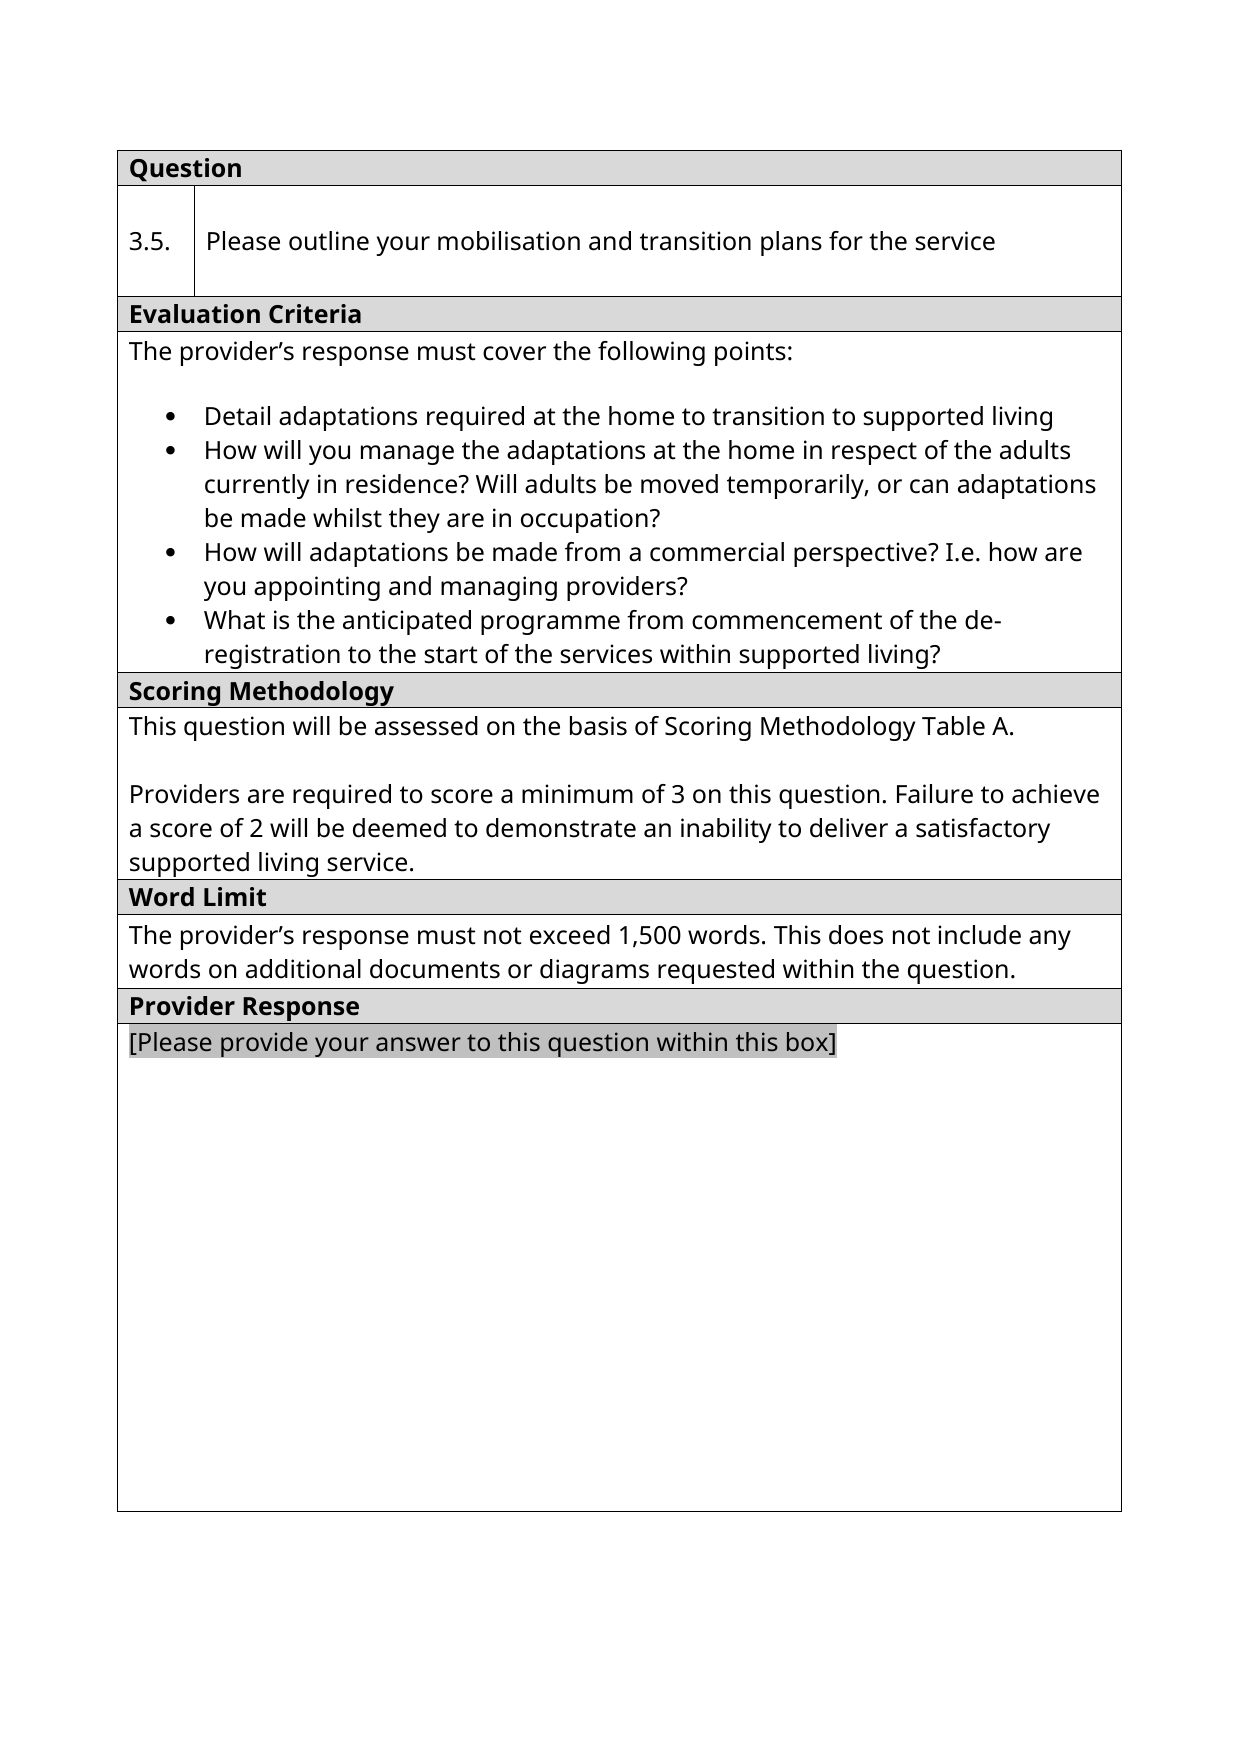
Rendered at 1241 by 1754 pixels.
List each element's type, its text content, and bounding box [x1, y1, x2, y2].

table_cell This question will be assessed on the basis of Scoring Methodology Table A. Providers are required to score a minimum of 3 on this question. Failure to achieve a score of 2 will be deemed to demonstrate an inability to deliver a satisfactory supported living service. [118, 708, 1121, 878]
table_cell Please outline your mobilisation and transition plans for the service [195, 186, 1121, 296]
table_cell Scoring Methodology [118, 673, 1121, 707]
table_cell Provider Response [118, 989, 1121, 1023]
table_cell The provider’s response must cover the following points: Detail adaptations required at the home to transition to supported living How will you manage the adaptations at the home in respect of the adults currently in residence? Will adults be moved temporarily, or can adaptations be made whilst they are in occupation? How will adaptations be made from a commercial perspective? I.e. how are you appointing and managing providers? What is the anticipated programme from commencement of the de-registration to the start of the services within supported living? [118, 332, 1121, 672]
table_cell Evaluation Criteria [118, 297, 1121, 331]
table_cell 3.5. [118, 186, 194, 296]
table_header Question [118, 151, 1121, 185]
table_cell Word Limit [118, 880, 1121, 914]
table_cell The provider’s response must not exceed 1,500 words. This does not include any words on additional documents or diagrams requested within the question. [118, 915, 1121, 988]
table_cell [Please provide your answer to this question within this box] [118, 1024, 1121, 1511]
